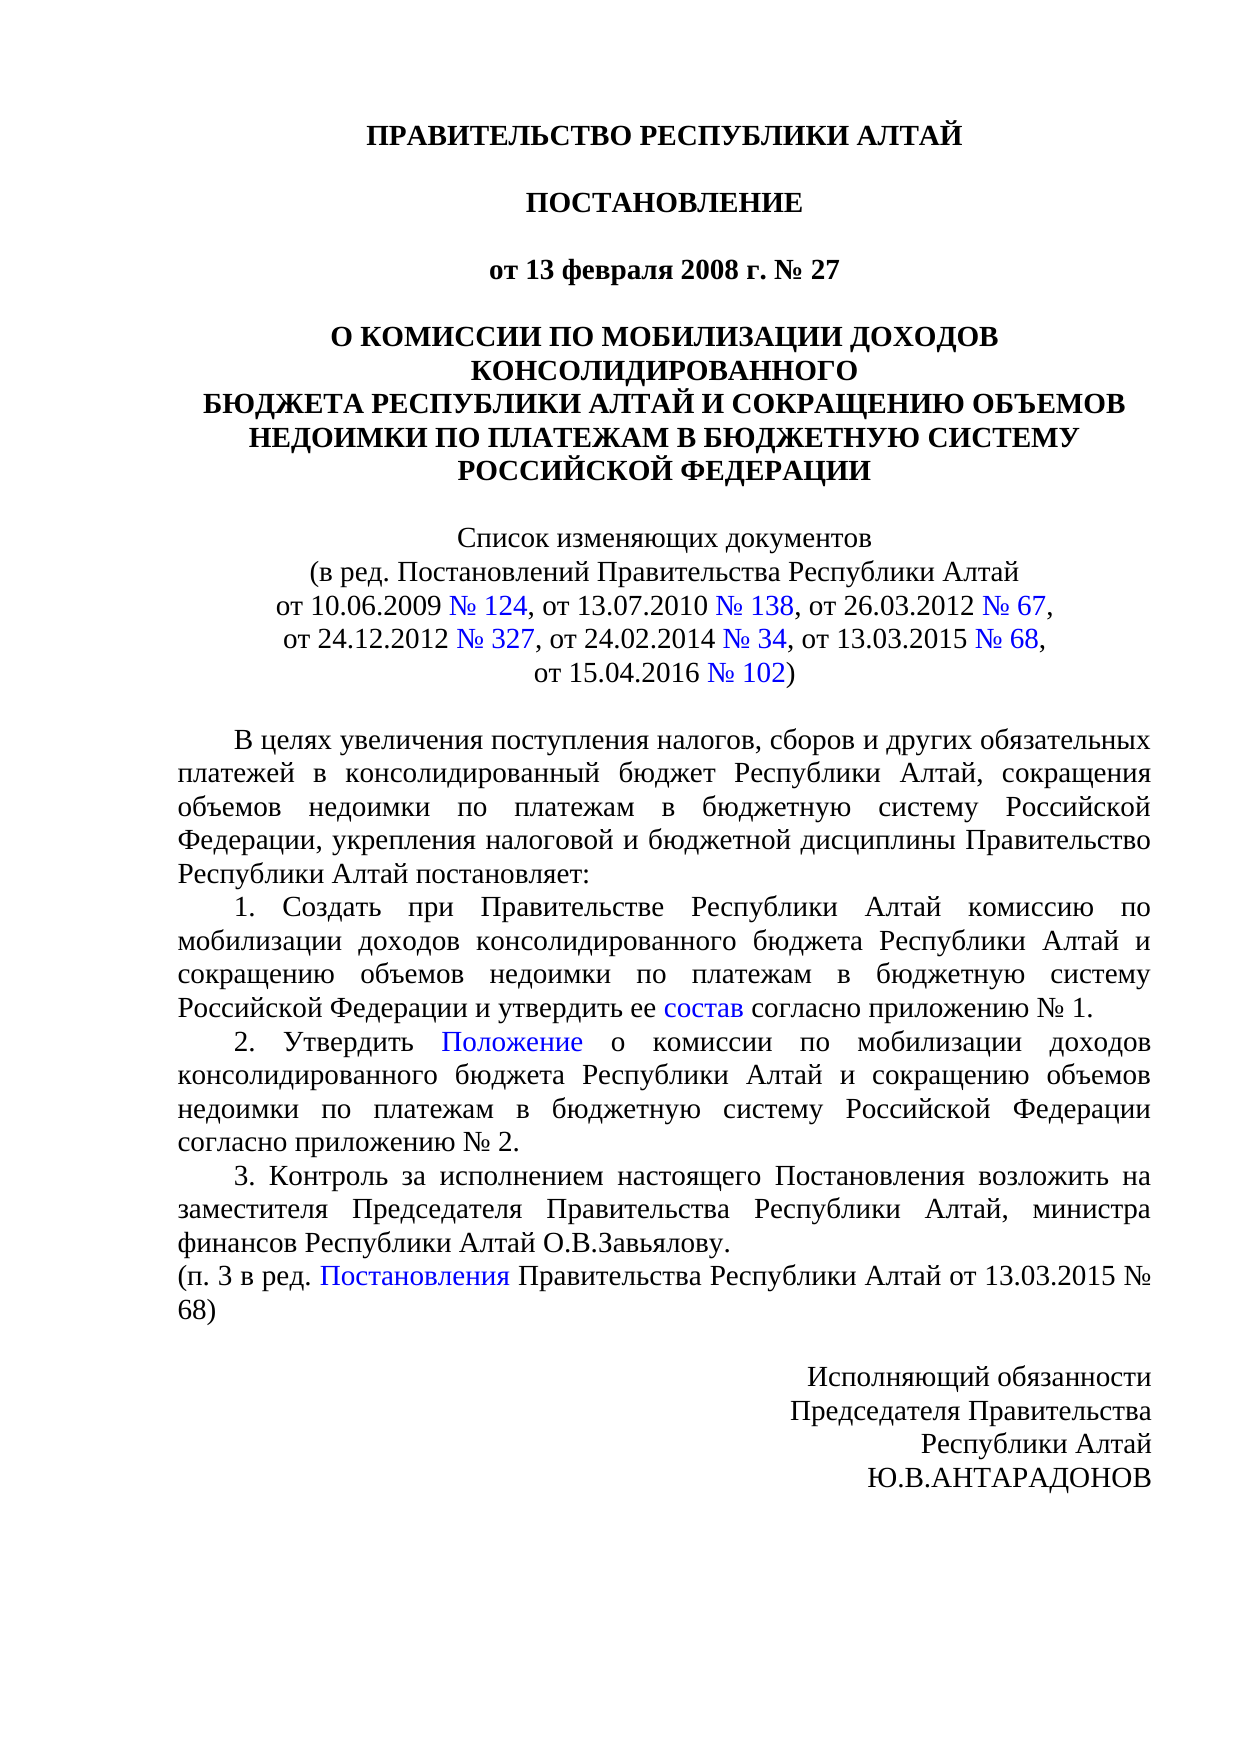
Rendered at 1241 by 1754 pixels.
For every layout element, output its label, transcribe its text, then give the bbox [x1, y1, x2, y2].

text Исполняющий обязанности [177, 1359, 1152, 1393]
text Республики Алтай [177, 1426, 1152, 1460]
text Председателя Правительства [177, 1393, 1152, 1426]
text от 15.04.2016 № 102) [177, 655, 1152, 688]
text Список изменяющих документов [177, 521, 1152, 554]
text от 24.12.2012 № 327, от 24.02.2014 № 34, от 13.03.2015 № 68, [177, 621, 1152, 655]
text В целях увеличения поступления налогов, сборов и других обязательных платежей в консолидированный бюджет Республики Алтай, сокращения объемов недоимки по платежам в бюджетную систему Российской Федерации, укрепления налоговой и бюджетной дисциплины Правительство Республики Алтай постановляет: [177, 722, 1152, 889]
text 1. Создать при Правительстве Республики Алтай комиссию по мобилизации доходов консолидированного бюджета Республики Алтай и сокращению объемов недоимки по платежам в бюджетную систему Российской Федерации и утвердить ее состав согласно приложению № 1. [177, 889, 1152, 1024]
text 2. Утвердить Положение о комиссии по мобилизации доходов консолидированного бюджета Республики Алтай и сокращению объемов недоимки по платежам в бюджетную систему Российской Федерации согласно приложению № 2. [177, 1024, 1152, 1158]
title ПОСТАНОВЛЕНИЕ [177, 185, 1152, 219]
text 3. Контроль за исполнением настоящего Постановления возложить на заместителя Председателя Правительства Республики Алтай, министра финансов Республики Алтай О.В.Завьялову. [177, 1158, 1152, 1258]
title О КОМИССИИ ПО МОБИЛИЗАЦИИ ДОХОДОВ КОНСОЛИДИРОВАННОГО [177, 319, 1152, 386]
title НЕДОИМКИ ПО ПЛАТЕЖАМ В БЮДЖЕТНУЮ СИСТЕМУ [177, 420, 1152, 453]
title РОССИЙСКОЙ ФЕДЕРАЦИИ [177, 453, 1152, 487]
text (п. 3 в ред. Постановления Правительства Республики Алтай от 13.03.2015 № 68) [177, 1258, 1152, 1326]
text от 10.06.2009 № 124, от 13.07.2010 № 138, от 26.03.2012 № 67, [177, 588, 1152, 621]
title ПРАВИТЕЛЬСТВО РЕСПУБЛИКИ АЛТАЙ [177, 118, 1152, 152]
text (в ред. Постановлений Правительства Республики Алтай [177, 554, 1152, 588]
title БЮДЖЕТА РЕСПУБЛИКИ АЛТАЙ И СОКРАЩЕНИЮ ОБЪЕМОВ [177, 386, 1152, 420]
title от 13 февраля 2008 г. № 27 [177, 252, 1152, 286]
text Ю.В.АНТАРАДОНОВ [177, 1460, 1152, 1493]
